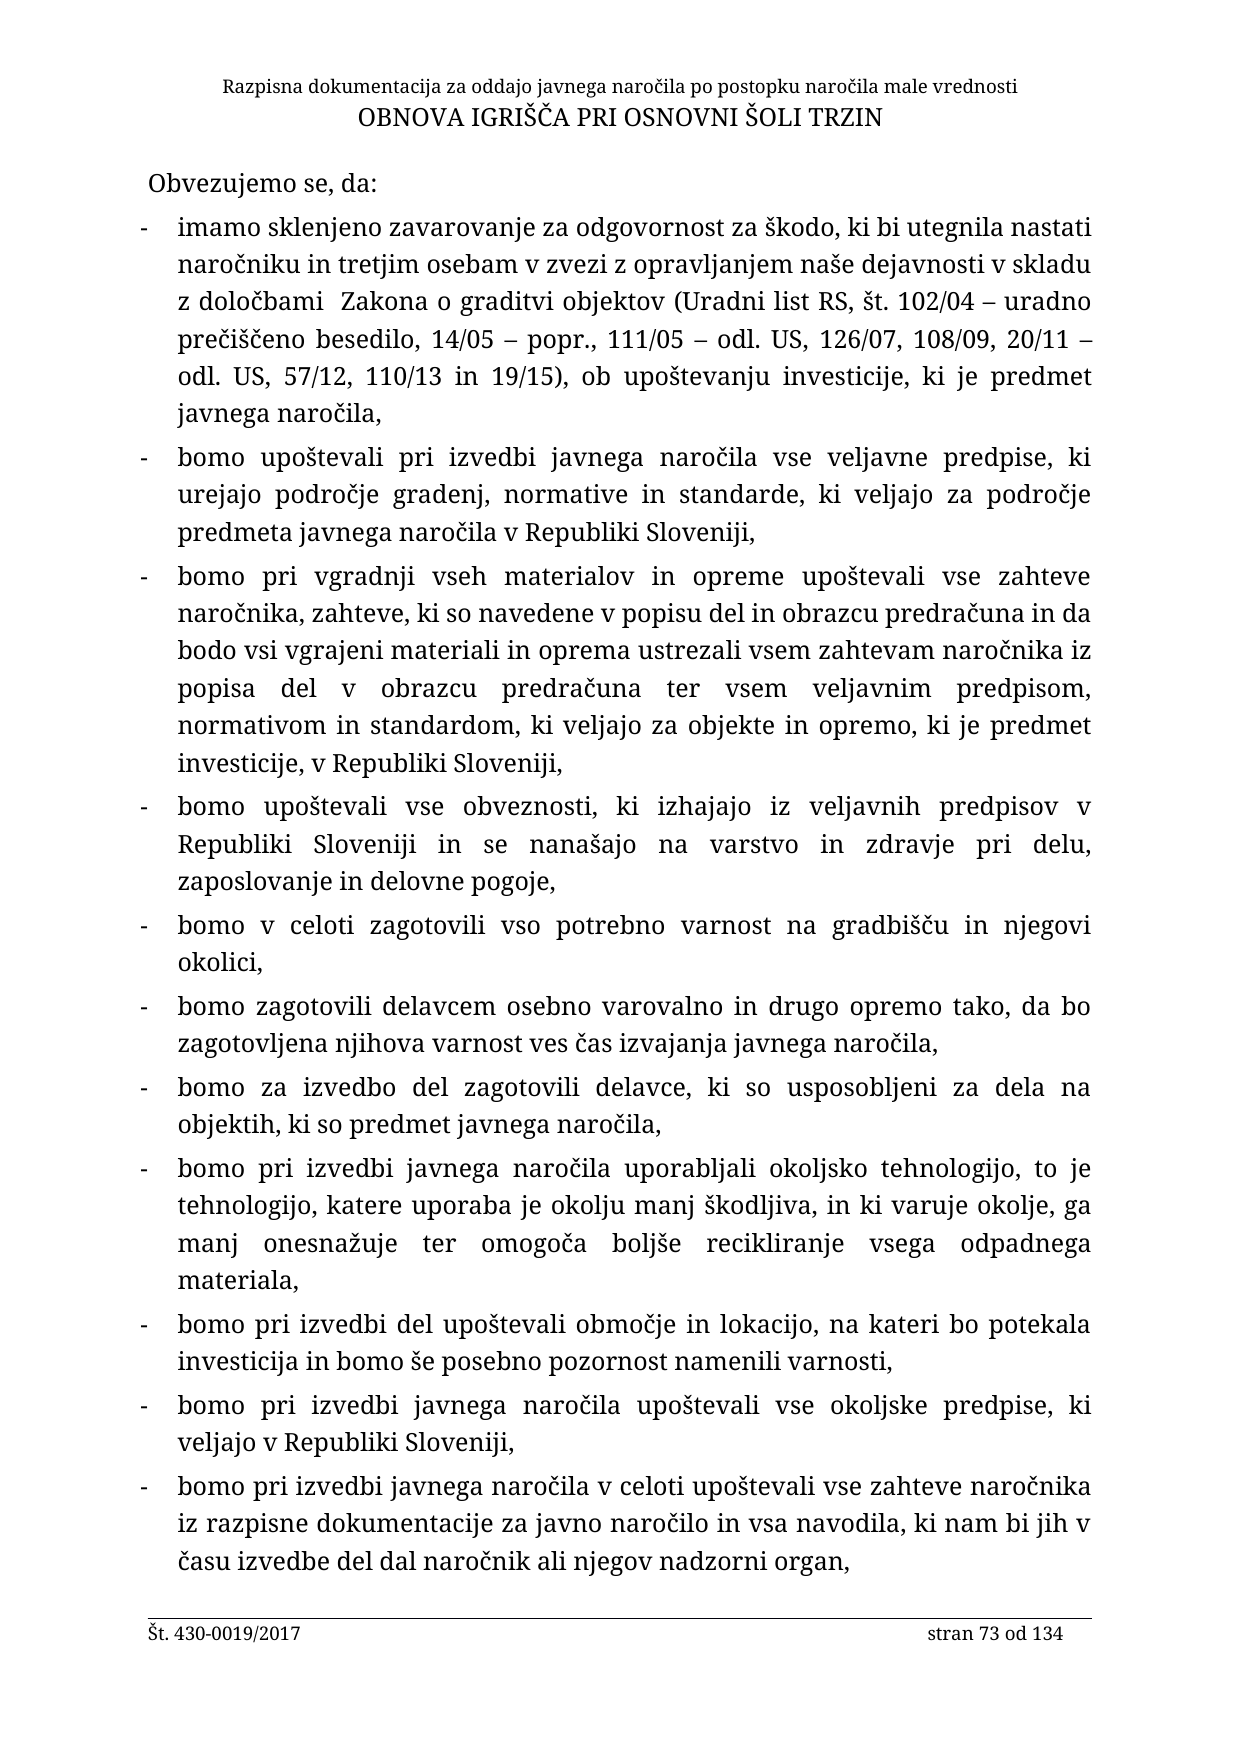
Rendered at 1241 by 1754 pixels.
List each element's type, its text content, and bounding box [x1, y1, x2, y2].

list bomo za izvedbo del zagotovili delavce, ki so usposobljeni za dela na objektih, ki so predmet javnega naročila, [140, 1069, 1092, 1141]
list bomo zagotovili delavcem osebno varovalno in drugo opremo tako, da bo zagotovljena njihova varnost ves čas izvajanja javnega naročila, [140, 988, 1092, 1060]
text Obvezujemo se, da: [148, 166, 1092, 199]
list bomo v celoti zagotovili vso potrebno varnost na gradbišču in njegovi okolici, [140, 907, 1092, 979]
list bomo upoštevali vse obveznosti, ki izhajajo iz veljavnih predpisov v Republiki Sloveniji in se nanašajo na varstvo in zdravje pri delu, zaposlovanje in delovne pogoje, [140, 789, 1092, 898]
list imamo sklenjeno zavarovanje za odgovornost za škodo, ki bi utegnila nastati naročniku in tretjim osebam v zvezi z opravljanjem naše dejavnosti v skladu z določbami Zakona o graditvi objektov (Uradni list RS, št. 102/04 – uradno prečiščeno besedilo, 14/05 – popr., 111/05 – odl. US, 126/07, 108/09, 20/11 – odl. US, 57/12, 110/13 in 19/15), ob upoštevanju investicije, ki je predmet javnega naročila, [140, 209, 1092, 430]
list bomo pri izvedbi javnega naročila uporabljali okoljsko tehnologijo, to je tehnologijo, katere uporaba je okolju manj škodljiva, in ki varuje okolje, ga manj onesnažuje ter omogoča boljše recikliranje vsega odpadnega materiala, [140, 1150, 1092, 1297]
list bomo pri vgradnji vseh materialov in opreme upoštevali vse zahteve naročnika, zahteve, ki so navedene v popisu del in obrazcu predračuna in da bodo vsi vgrajeni materiali in oprema ustrezali vsem zahtevam naročnika iz popisa del v obrazcu predračuna ter vsem veljavnim predpisom, normativom in standardom, ki veljajo za objekte in opremo, ki je predmet investicije, v Republiki Sloveniji, [140, 558, 1092, 779]
list bomo pri izvedbi javnega naročila upoštevali vse okoljske predpise, ki veljajo v Republiki Sloveniji, [140, 1387, 1092, 1459]
list bomo pri izvedbi javnega naročila v celoti upoštevali vse zahteve naročnika iz razpisne dokumentacije za javno naročilo in vsa navodila, ki nam bi jih v času izvedbe del dal naročnik ali njegov nadzorni organ, [140, 1468, 1092, 1577]
list bomo pri izvedbi del upoštevali območje in lokacijo, na kateri bo potekala investicija in bomo še posebno pozornost namenili varnosti, [140, 1306, 1092, 1378]
list bomo upoštevali pri izvedbi javnega naročila vse veljavne predpise, ki urejajo področje gradenj, normative in standarde, ki veljajo za področje predmeta javnega naročila v Republiki Sloveniji, [140, 440, 1092, 549]
